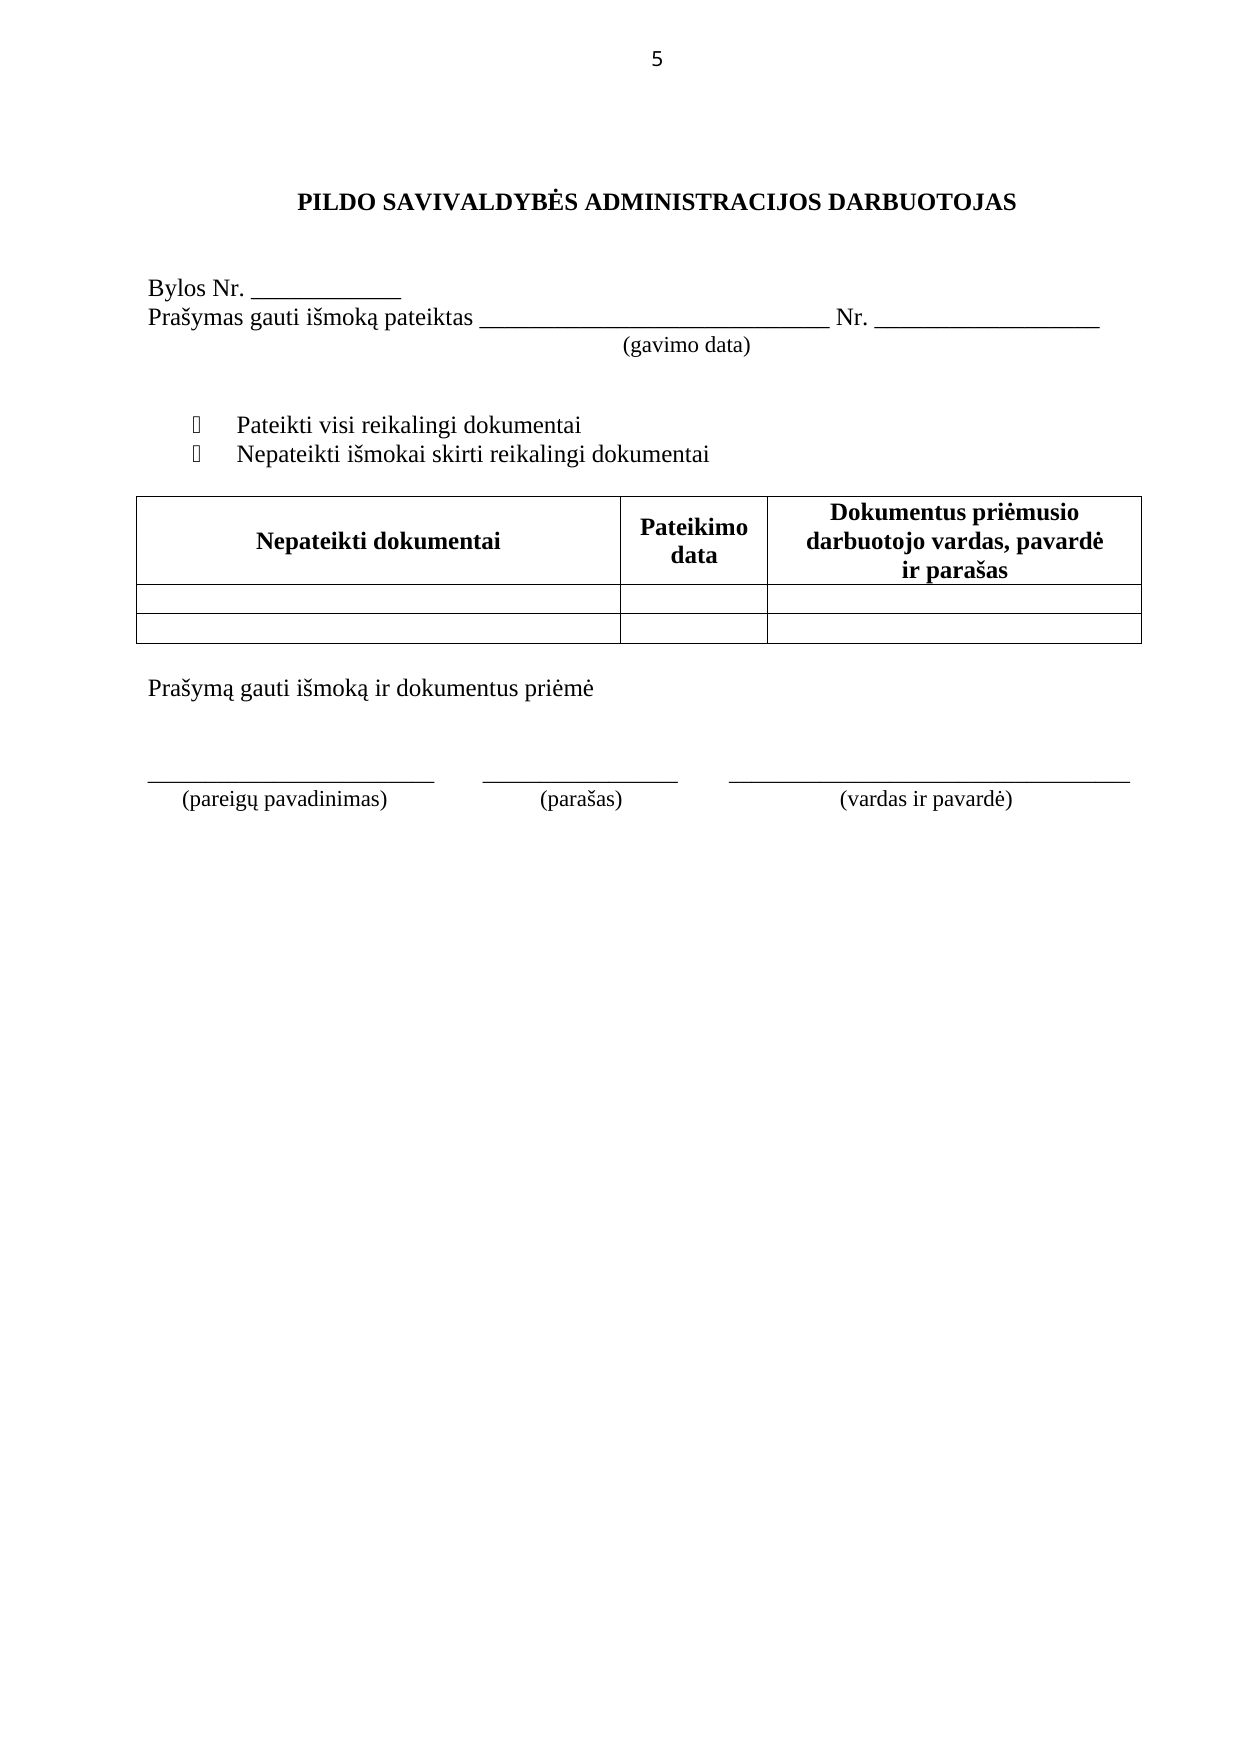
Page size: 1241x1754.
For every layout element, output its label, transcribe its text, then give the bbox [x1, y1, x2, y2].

table_header _________________________ (pareigų pavadinimas) [136, 759, 471, 838]
table_header Pateikimo data [621, 497, 767, 583]
table_header Dokumentus priėmusio darbuotojo vardas, pavardė ir parašas [768, 497, 1141, 583]
text PILDO SAVIVALDYBĖS ADMINISTRACIJOS DARBUOTOJAS [148, 187, 1166, 216]
table_cell [621, 614, 767, 643]
table_header Nepateikti dokumentai [137, 497, 620, 583]
text Prašymą gauti išmoką ir dokumentus priėmė [148, 673, 1166, 702]
table_cell [621, 585, 767, 613]
text Bylos Nr. ____________ [148, 273, 1166, 302]
text (gavimo data) [148, 331, 1166, 357]
list Nepateikti išmokai skirti reikalingi dokumentai [192, 439, 1166, 467]
table_header _________________ ___________________________________ (parašas) (vardas ir pavardė) [471, 759, 1150, 838]
table_cell [137, 614, 620, 643]
list Pateikti visi reikalingi dokumentai [192, 410, 1166, 439]
table_cell [768, 585, 1141, 613]
text Prašymas gauti išmoką pateiktas ____________________________ Nr. __________________ [148, 302, 1166, 331]
table_cell [137, 585, 620, 613]
table_cell [768, 614, 1141, 643]
